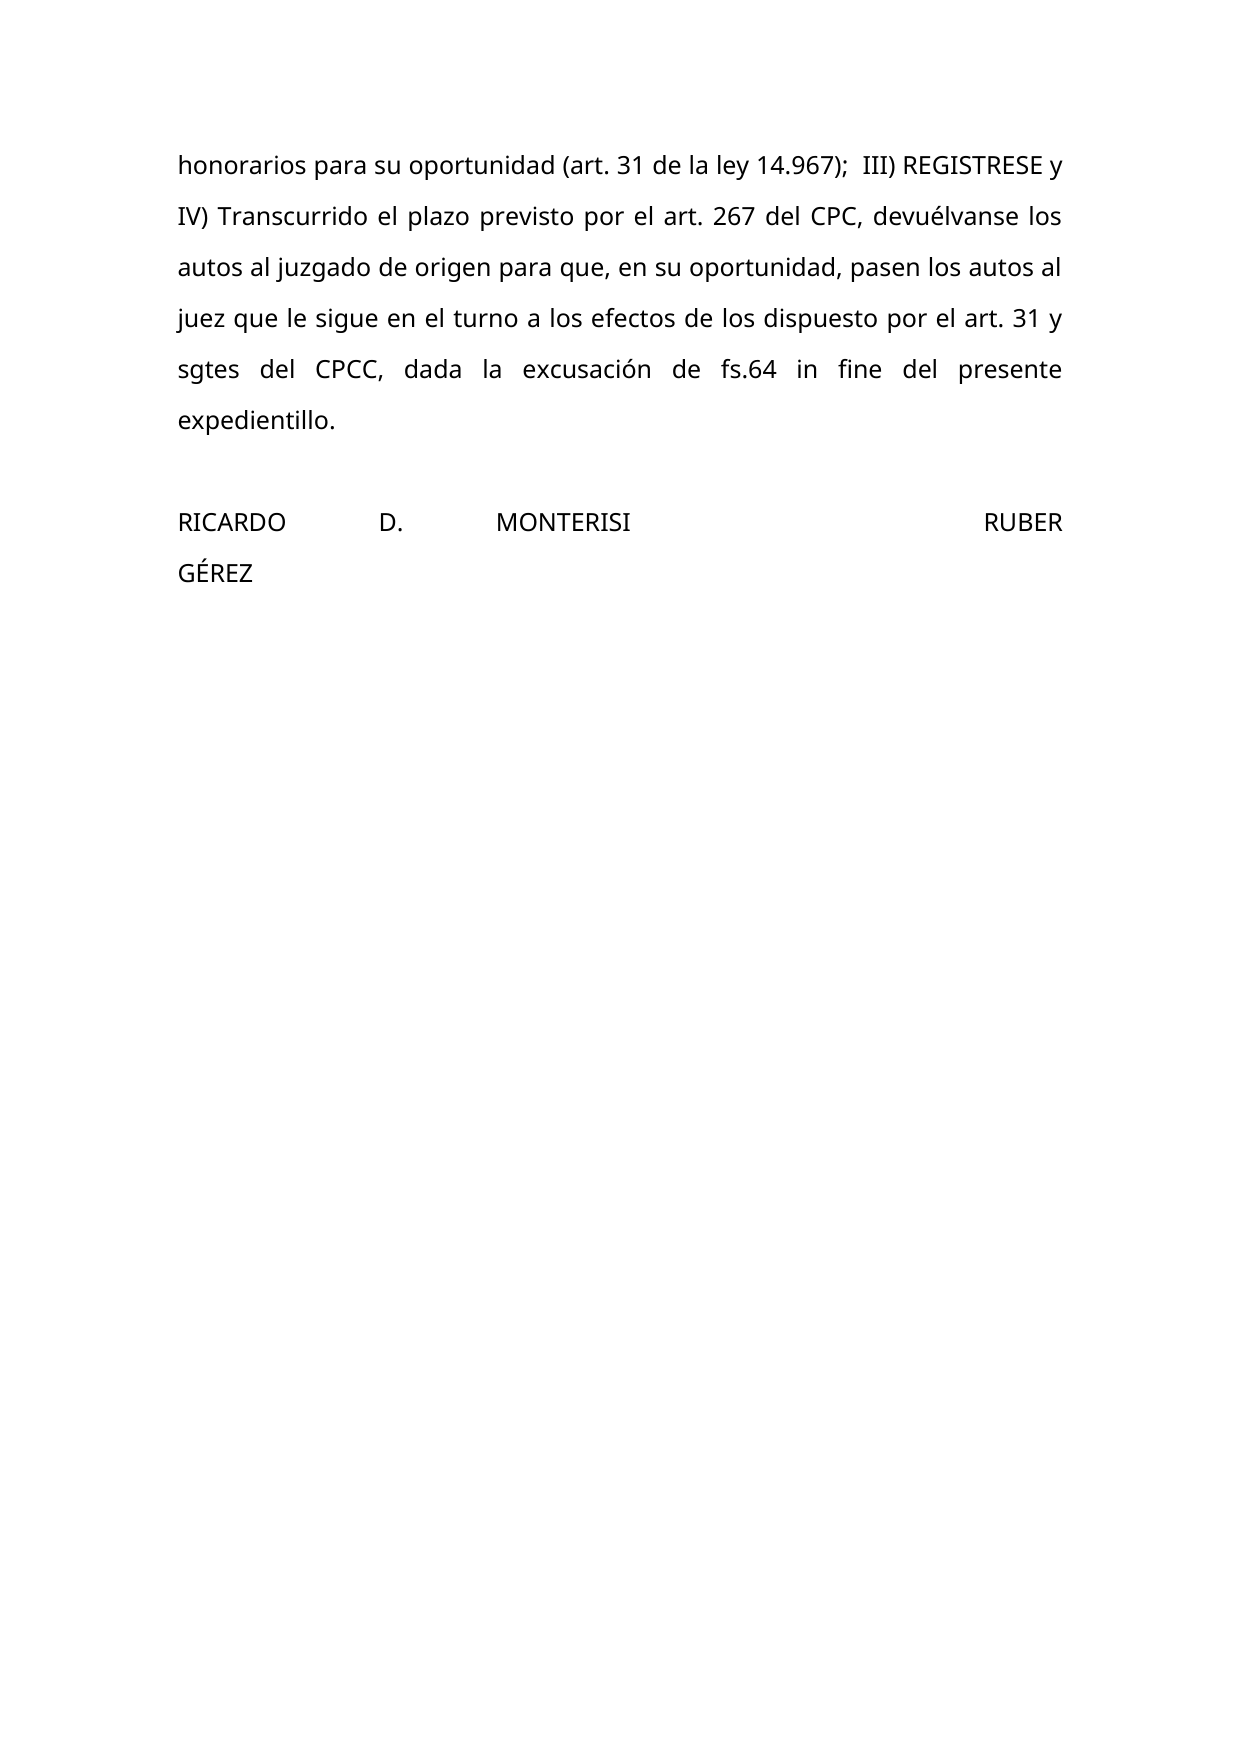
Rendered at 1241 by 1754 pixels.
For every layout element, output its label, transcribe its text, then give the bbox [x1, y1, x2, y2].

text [177, 148, 1063, 437]
text RICARDO D. MONTERISI RUBER GÉREZ [177, 505, 1063, 590]
